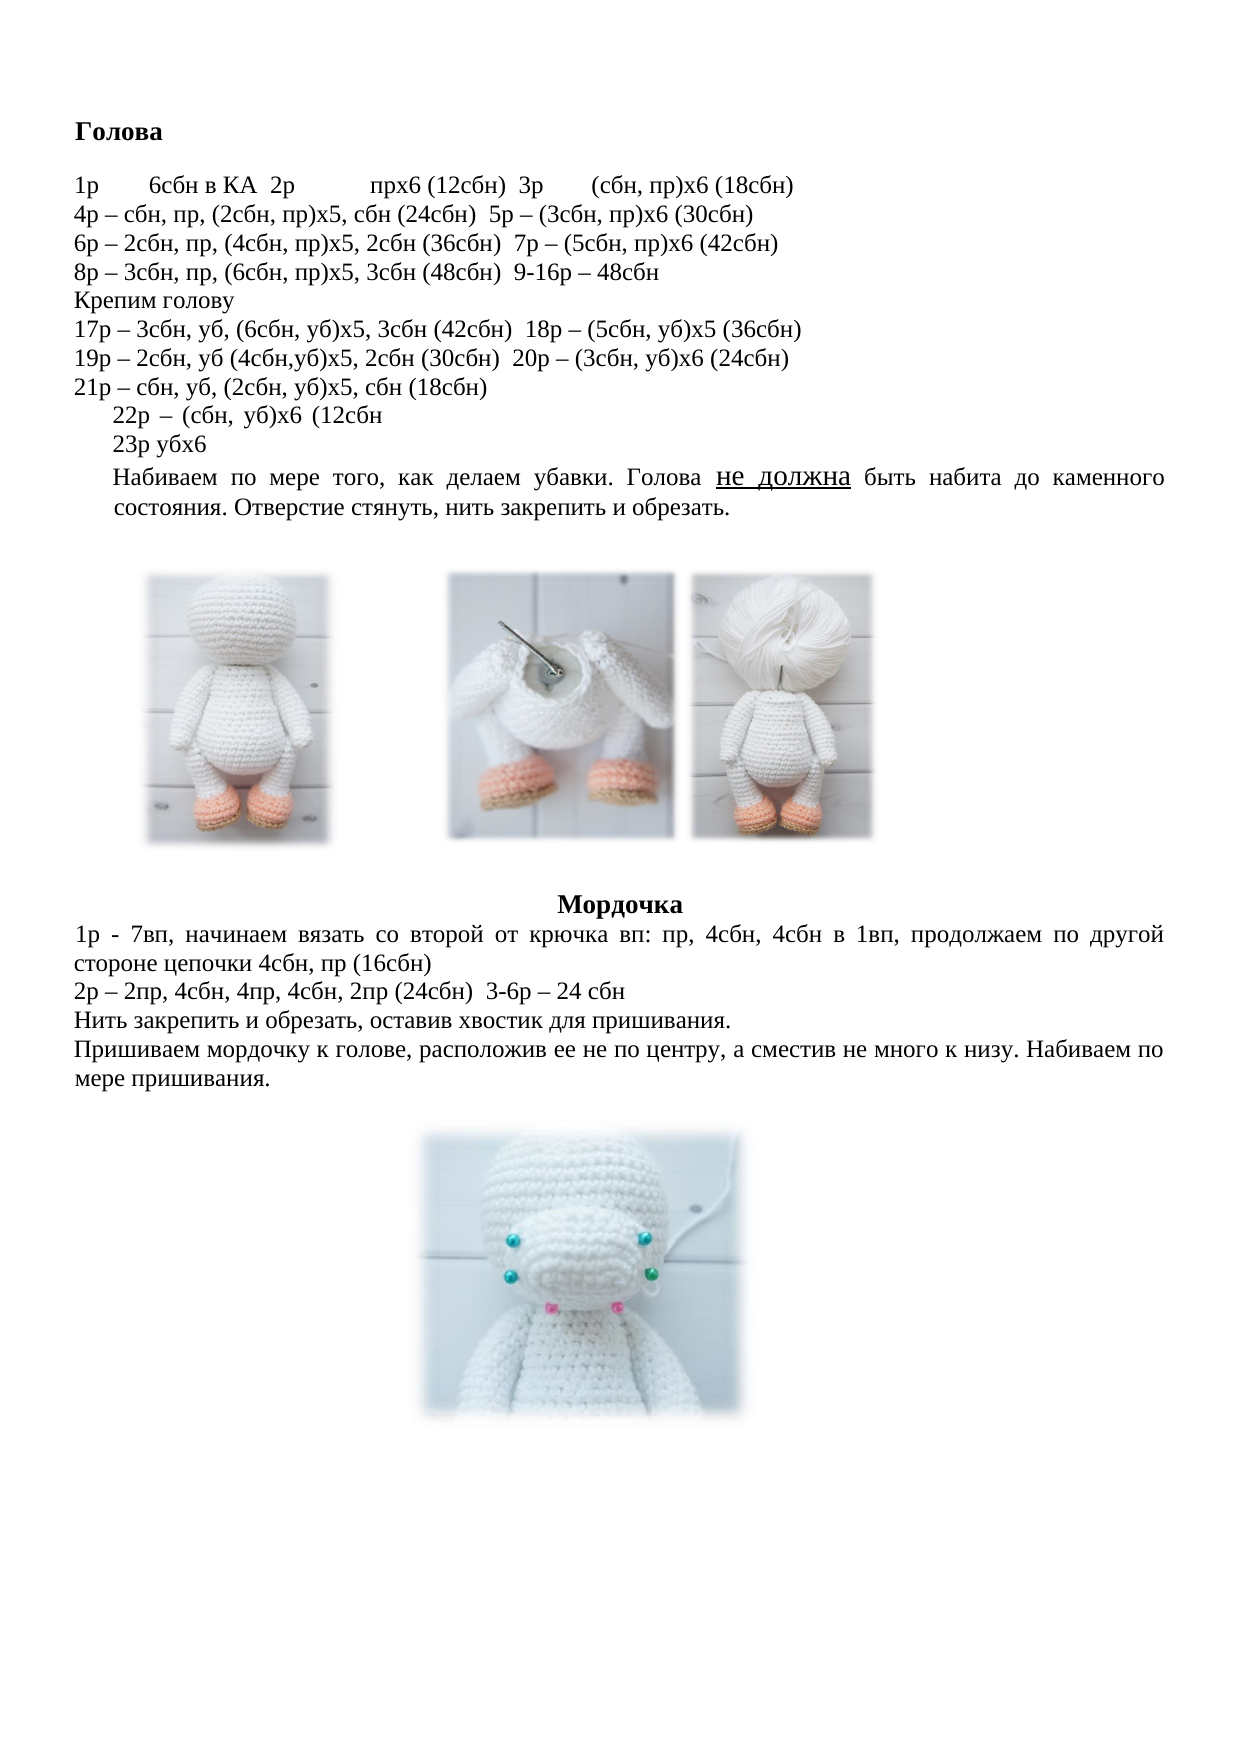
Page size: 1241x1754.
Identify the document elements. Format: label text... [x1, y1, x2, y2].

subtitle Голова [75, 114, 1165, 146]
text Пришиваем мордочку к голове, расположив ее не по центру, а сместив не много к низу. Набиваем по мере пришивания. [73, 1034, 1165, 1091]
text 2р – 2пр, 4сбн, 4пр, 4сбн, 2пр (24сбн) 3-6р – 24 сбн [73, 976, 1165, 1005]
picture [440, 566, 682, 845]
text Нить закрепить и обрезать, оставив хвостик для пришивания. [73, 1005, 1165, 1034]
text 21р – сбн, уб, (2сбн, уб)х5, сбн (18сбн) [73, 372, 1165, 401]
text 1р - 7вп, начинаем вязать со второй от крючка вп: пр, 4сбн, 4сбн в 1вп, продолжаем по другой стороне цепочки 4сбн, пр (16сбн) [73, 919, 1165, 976]
subtitle Мордочка [75, 888, 1165, 919]
text 1р 6сбн в КА 2р прх6 (12сбн) 3р (сбн, пр)х6 (18сбн) [74, 171, 1165, 199]
text Набиваем по мере того, как делаем убавки. Голова не должна быть набита до каменного состояния. Отверстие стянуть, нить закрепить и обрезать. [112, 458, 1165, 520]
text 8р – 3сбн, пр, (6сбн, пр)х5, 3сбн (48сбн) 9-16р – 48сбн [73, 257, 1165, 286]
text 6р – 2сбн, пр, (4сбн, пр)х5, 2сбн (36сбн) 7р – (5сбн, пр)х6 (42сбн) [73, 228, 1165, 257]
text 17р – 3сбн, уб, (6сбн, уб)х5, 3сбн (42сбн) 18р – (5сбн, уб)х5 (36сбн) [73, 314, 1165, 343]
text 22р – (сбн, уб)х6 (12сбн 23р убх6 [112, 401, 383, 458]
text Крепим голову [73, 286, 1165, 314]
text 19р – 2сбн, уб (4сбн,уб)х5, 2сбн (30сбн) 20р – (3сбн, уб)х6 (24сбн) [73, 343, 1165, 372]
picture [684, 567, 880, 845]
picture [406, 1117, 757, 1429]
picture [136, 565, 339, 853]
text 4р – сбн, пр, (2сбн, пр)х5, сбн (24сбн) 5р – (3сбн, пр)х6 (30сбн) [73, 199, 1165, 228]
